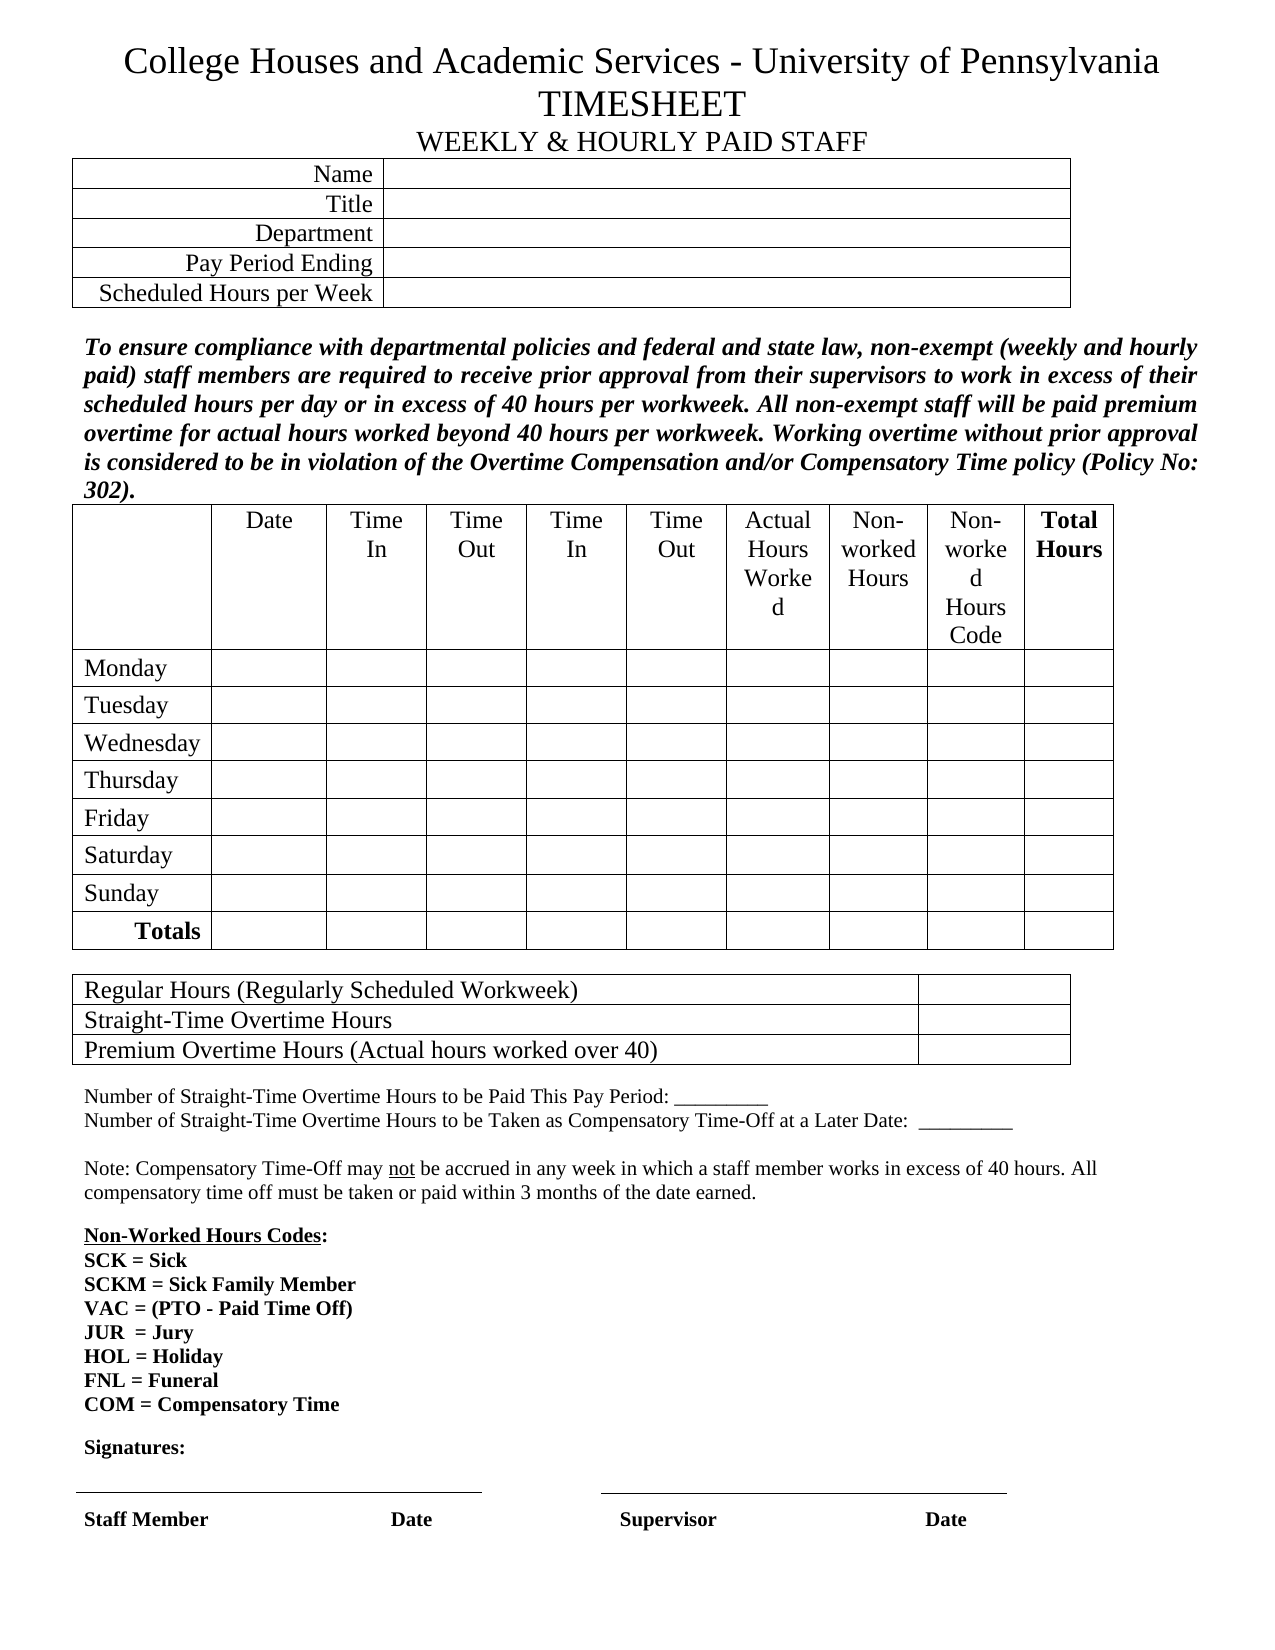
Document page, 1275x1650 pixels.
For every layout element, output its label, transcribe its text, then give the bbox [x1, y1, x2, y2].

table_cell [1025, 836, 1113, 873]
table_cell [727, 724, 829, 760]
table_cell [627, 799, 726, 835]
table_cell Monday [73, 650, 211, 686]
table_cell [384, 219, 1070, 247]
table_cell [427, 799, 526, 835]
table_cell [627, 836, 726, 873]
table_cell [212, 724, 326, 760]
table_cell [830, 875, 927, 911]
table_cell [1025, 799, 1113, 835]
table_cell [212, 836, 326, 873]
table_cell [627, 687, 726, 723]
table_cell [830, 761, 927, 798]
table_header Actual Hours Worked [727, 505, 829, 649]
table_cell Pay Period Ending [73, 248, 383, 277]
table_cell [928, 836, 1024, 873]
table_cell [727, 650, 829, 686]
table_header Date [212, 505, 326, 649]
table_cell [1025, 761, 1113, 798]
table_cell [527, 912, 626, 949]
table_cell [830, 650, 927, 686]
table_cell [384, 248, 1070, 277]
table_cell [727, 912, 829, 949]
table_cell [830, 836, 927, 873]
table_cell [627, 875, 726, 911]
table_header Time Out [427, 505, 526, 649]
table_header Non-worked Hours [830, 505, 927, 649]
table_cell Saturday [73, 836, 211, 873]
table_cell [427, 761, 526, 798]
table_cell [627, 912, 726, 949]
table_cell [327, 761, 426, 798]
table_cell [830, 687, 927, 723]
table_cell Sunday [73, 875, 211, 911]
table_cell [1025, 724, 1113, 760]
table_cell [928, 875, 1024, 911]
text Staff Member Date Supervisor Date [84, 1507, 1200, 1531]
table_cell [830, 912, 927, 949]
table_cell [427, 912, 526, 949]
table_cell [527, 650, 626, 686]
text VAC = (PTO - Paid Time Off) [84, 1296, 1200, 1320]
table_cell Wednesday [73, 724, 211, 760]
text Signatures: [84, 1435, 1200, 1459]
table_header Non-worked Hours Code [928, 505, 1024, 649]
table_cell Title [73, 189, 383, 217]
table_cell [928, 687, 1024, 723]
table_header Time In [527, 505, 626, 649]
table_cell [427, 687, 526, 723]
subtitle JUR = Jury [84, 1320, 1200, 1344]
text Number of Straight-Time Overtime Hours to be Taken as Compensatory Time-Off at a Later Date: _________ [84, 1108, 1200, 1132]
table_cell [919, 1005, 1070, 1034]
table_cell [212, 875, 326, 911]
subtitle HOL = Holiday [84, 1344, 1200, 1368]
table_header [384, 159, 1070, 188]
text COM = Compensatory Time [84, 1392, 1200, 1416]
table_cell Scheduled Hours per Week [73, 278, 383, 307]
table_cell [427, 836, 526, 873]
table_cell [427, 650, 526, 686]
table_cell [527, 799, 626, 835]
table_cell [327, 912, 426, 949]
table_cell [384, 278, 1070, 307]
table_cell [627, 724, 726, 760]
table_cell [727, 687, 829, 723]
table_cell [627, 761, 726, 798]
text Note: Compensatory Time-Off may not be accrued in any week in which a staff member works in excess of 40 hours. All compensatory time off must be taken or paid within 3 months of the date earned. [84, 1156, 1200, 1204]
table_cell [919, 1035, 1070, 1064]
table_cell [327, 724, 426, 760]
table_cell [327, 687, 426, 723]
table_header Time In [327, 505, 426, 649]
text Number of Straight-Time Overtime Hours to be Paid This Pay Period: _________ [84, 1084, 1275, 1108]
table_header [73, 505, 211, 649]
table_cell Premium Overtime Hours (Actual hours worked over 40) [73, 1035, 918, 1064]
table_cell [527, 687, 626, 723]
table_header Total Hours [1025, 505, 1113, 649]
table_cell [527, 875, 626, 911]
table_cell [327, 836, 426, 873]
text TIMESHEET [84, 81, 1200, 124]
table_cell [830, 799, 927, 835]
table_cell Tuesday [73, 687, 211, 723]
table_cell [928, 724, 1024, 760]
table_cell [928, 912, 1024, 949]
table_cell [727, 761, 829, 798]
table_cell [830, 724, 927, 760]
table_cell [527, 724, 626, 760]
table_cell [727, 875, 829, 911]
table_cell [1025, 875, 1113, 911]
table_cell [727, 836, 829, 873]
table_header [919, 975, 1070, 1004]
table_cell [327, 650, 426, 686]
text Non-Worked Hours Codes: [84, 1223, 1200, 1247]
table_cell [1025, 687, 1113, 723]
table_cell [727, 799, 829, 835]
table_header Time Out [627, 505, 726, 649]
table_cell [212, 912, 326, 949]
table_header Name [73, 159, 383, 188]
table_cell [928, 761, 1024, 798]
text SCKM = Sick Family Member [84, 1272, 1200, 1296]
table_cell [928, 650, 1024, 686]
table_cell [327, 799, 426, 835]
table_cell [212, 687, 326, 723]
table_cell Straight-Time Overtime Hours [73, 1005, 918, 1034]
table_cell Friday [73, 799, 211, 835]
table_header Regular Hours (Regularly Scheduled Workweek) [73, 975, 918, 1004]
table_cell Department [73, 219, 383, 247]
table_cell [384, 189, 1070, 217]
text To ensure compliance with departmental policies and federal and state law, non-exempt (weekly and hourly paid) staff members are required to receive prior approval from their supervisors to work in excess of their scheduled hours per day or in excess of 40 hours per workweek. All non-exempt staff will be paid premium overtime for actual hours worked beyond 40 hours per workweek. Working overtime without prior approval is considered to be in violation of the Overtime Compensation and/or Compensatory Time policy (Policy No: 302). [84, 332, 1200, 504]
text College Houses and Academic Services - University of Pennsylvania [84, 38, 1200, 81]
table_cell [212, 761, 326, 798]
table_cell [527, 761, 626, 798]
table_cell Thursday [73, 761, 211, 798]
table_cell [627, 650, 726, 686]
table_cell [527, 836, 626, 873]
table_cell [1025, 912, 1113, 949]
table_cell [928, 799, 1024, 835]
subtitle SCK = Sick [84, 1247, 1200, 1272]
text FNL = Funeral [84, 1368, 1200, 1392]
table_cell [1025, 650, 1113, 686]
text WEEKLY & HOURLY PAID STAFF [84, 124, 1200, 158]
table_cell [327, 875, 426, 911]
table_cell [212, 799, 326, 835]
table_cell Totals [73, 912, 211, 949]
table_cell [212, 650, 326, 686]
table_cell [427, 724, 526, 760]
table_cell [427, 875, 526, 911]
